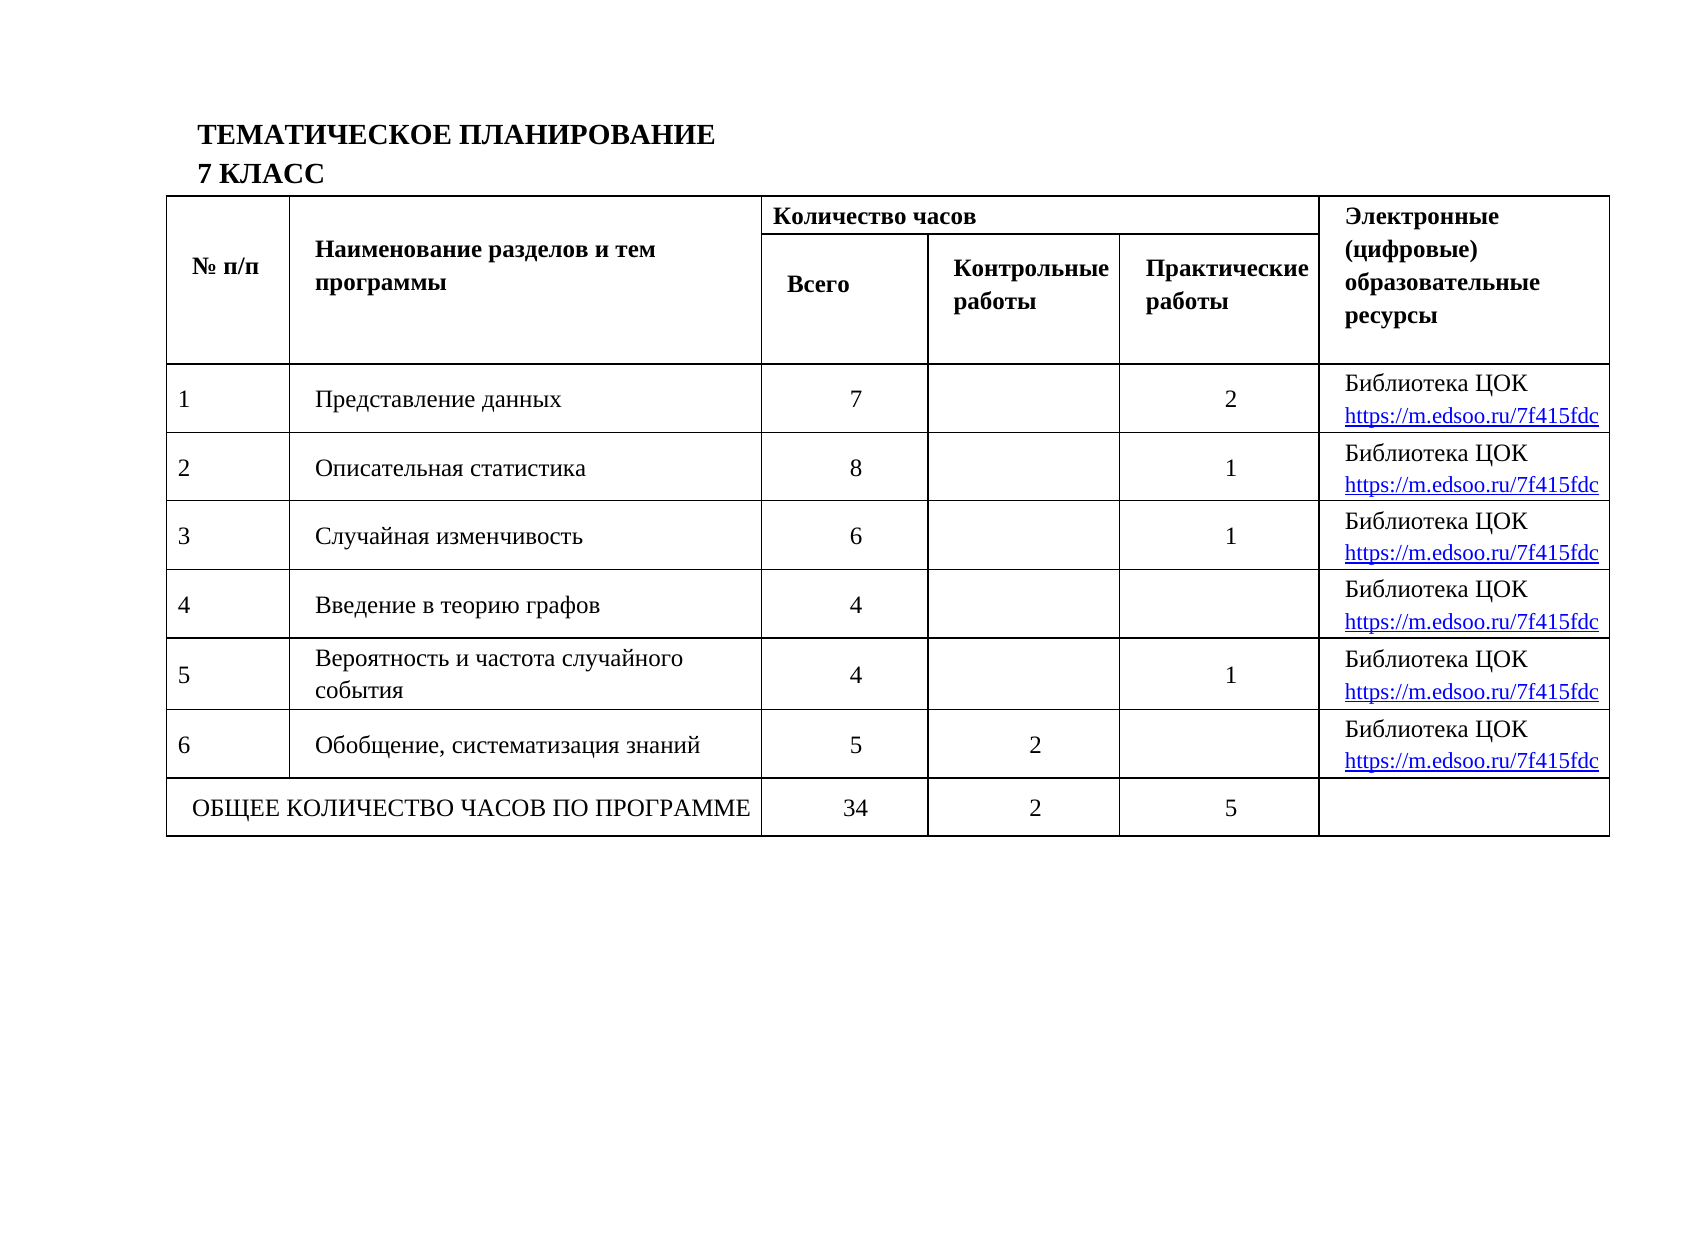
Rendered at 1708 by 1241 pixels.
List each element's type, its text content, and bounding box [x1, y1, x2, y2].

table_cell Практические работы [1120, 235, 1318, 363]
table_cell Библиотека ЦОК https://m.edsoo.ru/7f415fdc [1320, 710, 1609, 777]
table_cell 1 [167, 365, 289, 431]
table_cell Библиотека ЦОК https://m.edsoo.ru/7f415fdc [1320, 501, 1609, 569]
table_cell Библиотека ЦОК https://m.edsoo.ru/7f415fdc [1320, 365, 1609, 431]
table_cell Обобщение, систематизация знаний [290, 710, 761, 777]
table_header Наименование разделов и тем программы [290, 197, 761, 363]
table_cell 7 [762, 365, 927, 431]
table_cell Библиотека ЦОК https://m.edsoo.ru/7f415fdc [1320, 639, 1609, 708]
table_cell Вероятность и частота случайного события [290, 639, 761, 708]
table_cell 6 [762, 501, 927, 569]
table_cell [1120, 710, 1318, 777]
table_cell 2 [929, 710, 1119, 777]
table_header № п/п [167, 197, 289, 363]
table_cell [929, 639, 1119, 708]
table_header Электронные (цифровые) образовательные ресурсы [1320, 197, 1609, 363]
table_cell 4 [167, 570, 289, 637]
table_cell 5 [167, 639, 289, 708]
table_cell 4 [762, 570, 927, 637]
table_cell [929, 570, 1119, 637]
table_cell 2 [167, 433, 289, 500]
table_cell 3 [167, 501, 289, 569]
table_cell Библиотека ЦОК https://m.edsoo.ru/7f415fdc [1320, 433, 1609, 500]
table_cell Библиотека ЦОК https://m.edsoo.ru/7f415fdc [1320, 570, 1609, 637]
table_cell Контрольные работы [929, 235, 1119, 363]
table_cell 2 [929, 779, 1119, 835]
table_header Количество часов [762, 197, 1318, 233]
table_cell 1 [1120, 501, 1318, 569]
table_cell Введение в теорию графов [290, 570, 761, 637]
text ТЕМАТИЧЕСКОЕ ПЛАНИРОВАНИЕ 7 КЛАСС [197, 117, 718, 189]
table_cell 34 [762, 779, 927, 835]
table_cell 2 [1120, 365, 1318, 431]
table_cell [1120, 570, 1318, 637]
table_cell 4 [762, 639, 927, 708]
table_cell [929, 501, 1119, 569]
table_cell [929, 433, 1119, 500]
table_cell [929, 365, 1119, 431]
table_cell 5 [762, 710, 927, 777]
table_cell Представление данных [290, 365, 761, 431]
table_cell 8 [762, 433, 927, 500]
table_cell [1320, 779, 1609, 835]
table_cell Всего [762, 235, 927, 363]
table_cell ОБЩЕЕ КОЛИЧЕСТВО ЧАСОВ ПО ПРОГРАММЕ [167, 779, 761, 835]
table_cell Описательная статистика [290, 433, 761, 500]
table_cell Случайная изменчивость [290, 501, 761, 569]
table_cell 6 [167, 710, 289, 777]
table_cell 5 [1120, 779, 1318, 835]
table_cell 1 [1120, 639, 1318, 708]
table_cell 1 [1120, 433, 1318, 500]
